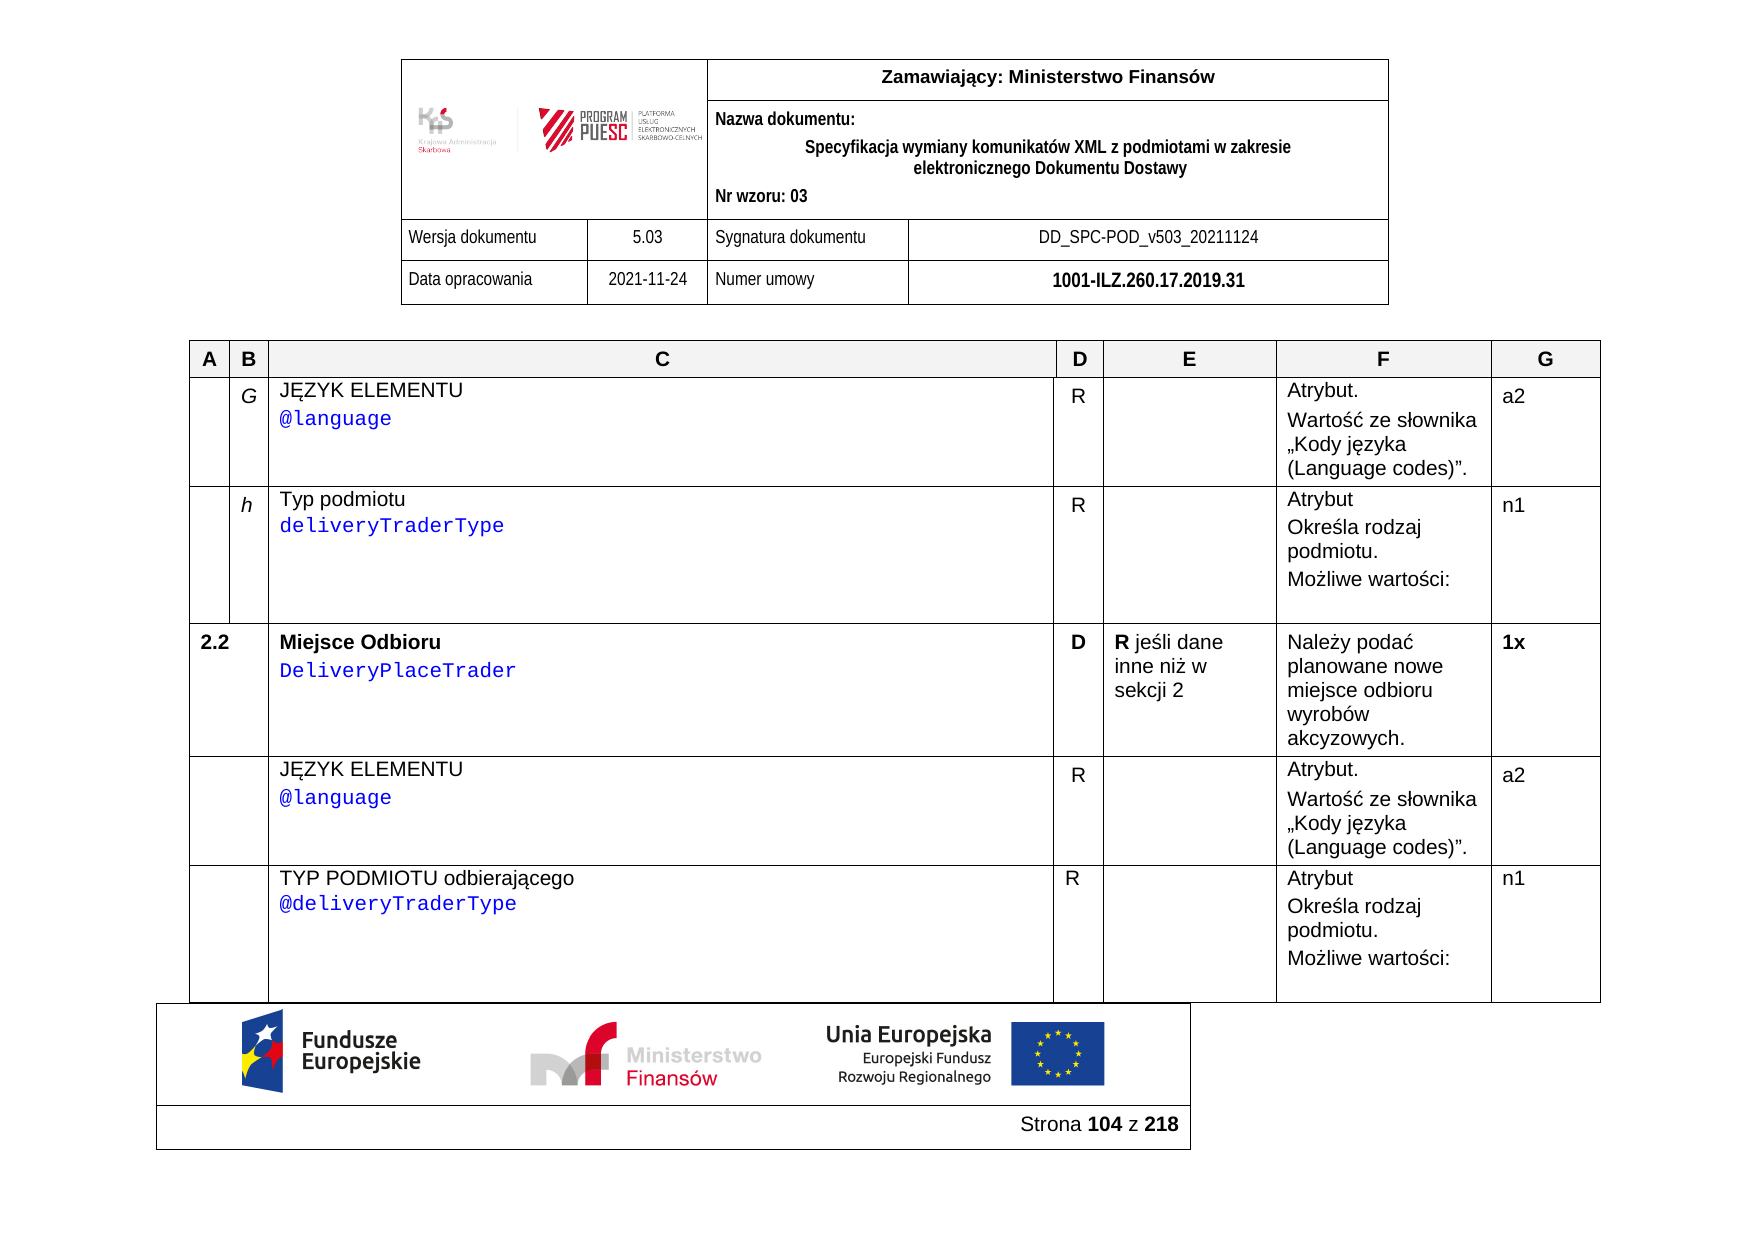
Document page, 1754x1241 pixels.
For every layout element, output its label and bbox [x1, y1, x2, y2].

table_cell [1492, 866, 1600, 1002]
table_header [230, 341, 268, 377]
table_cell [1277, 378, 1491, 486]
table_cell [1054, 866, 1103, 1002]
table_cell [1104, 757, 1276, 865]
picture [408, 97, 702, 163]
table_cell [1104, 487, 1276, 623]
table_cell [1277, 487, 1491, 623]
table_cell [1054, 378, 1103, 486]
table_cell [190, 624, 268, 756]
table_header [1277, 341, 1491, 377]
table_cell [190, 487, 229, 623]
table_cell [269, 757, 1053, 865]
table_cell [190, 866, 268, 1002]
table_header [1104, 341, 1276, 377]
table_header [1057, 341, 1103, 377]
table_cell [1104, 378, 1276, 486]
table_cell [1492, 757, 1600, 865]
picture [242, 1009, 1105, 1093]
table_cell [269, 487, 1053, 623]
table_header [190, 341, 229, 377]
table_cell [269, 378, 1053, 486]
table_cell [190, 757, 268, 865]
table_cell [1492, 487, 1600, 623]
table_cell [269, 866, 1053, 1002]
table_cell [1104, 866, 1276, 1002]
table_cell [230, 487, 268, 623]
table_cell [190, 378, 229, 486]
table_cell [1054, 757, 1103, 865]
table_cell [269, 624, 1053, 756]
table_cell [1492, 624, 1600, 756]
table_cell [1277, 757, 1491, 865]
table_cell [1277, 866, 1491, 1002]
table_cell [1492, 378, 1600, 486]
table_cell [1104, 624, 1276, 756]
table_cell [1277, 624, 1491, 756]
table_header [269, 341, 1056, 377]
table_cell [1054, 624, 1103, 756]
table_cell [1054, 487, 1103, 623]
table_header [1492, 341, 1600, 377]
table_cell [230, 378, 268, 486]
